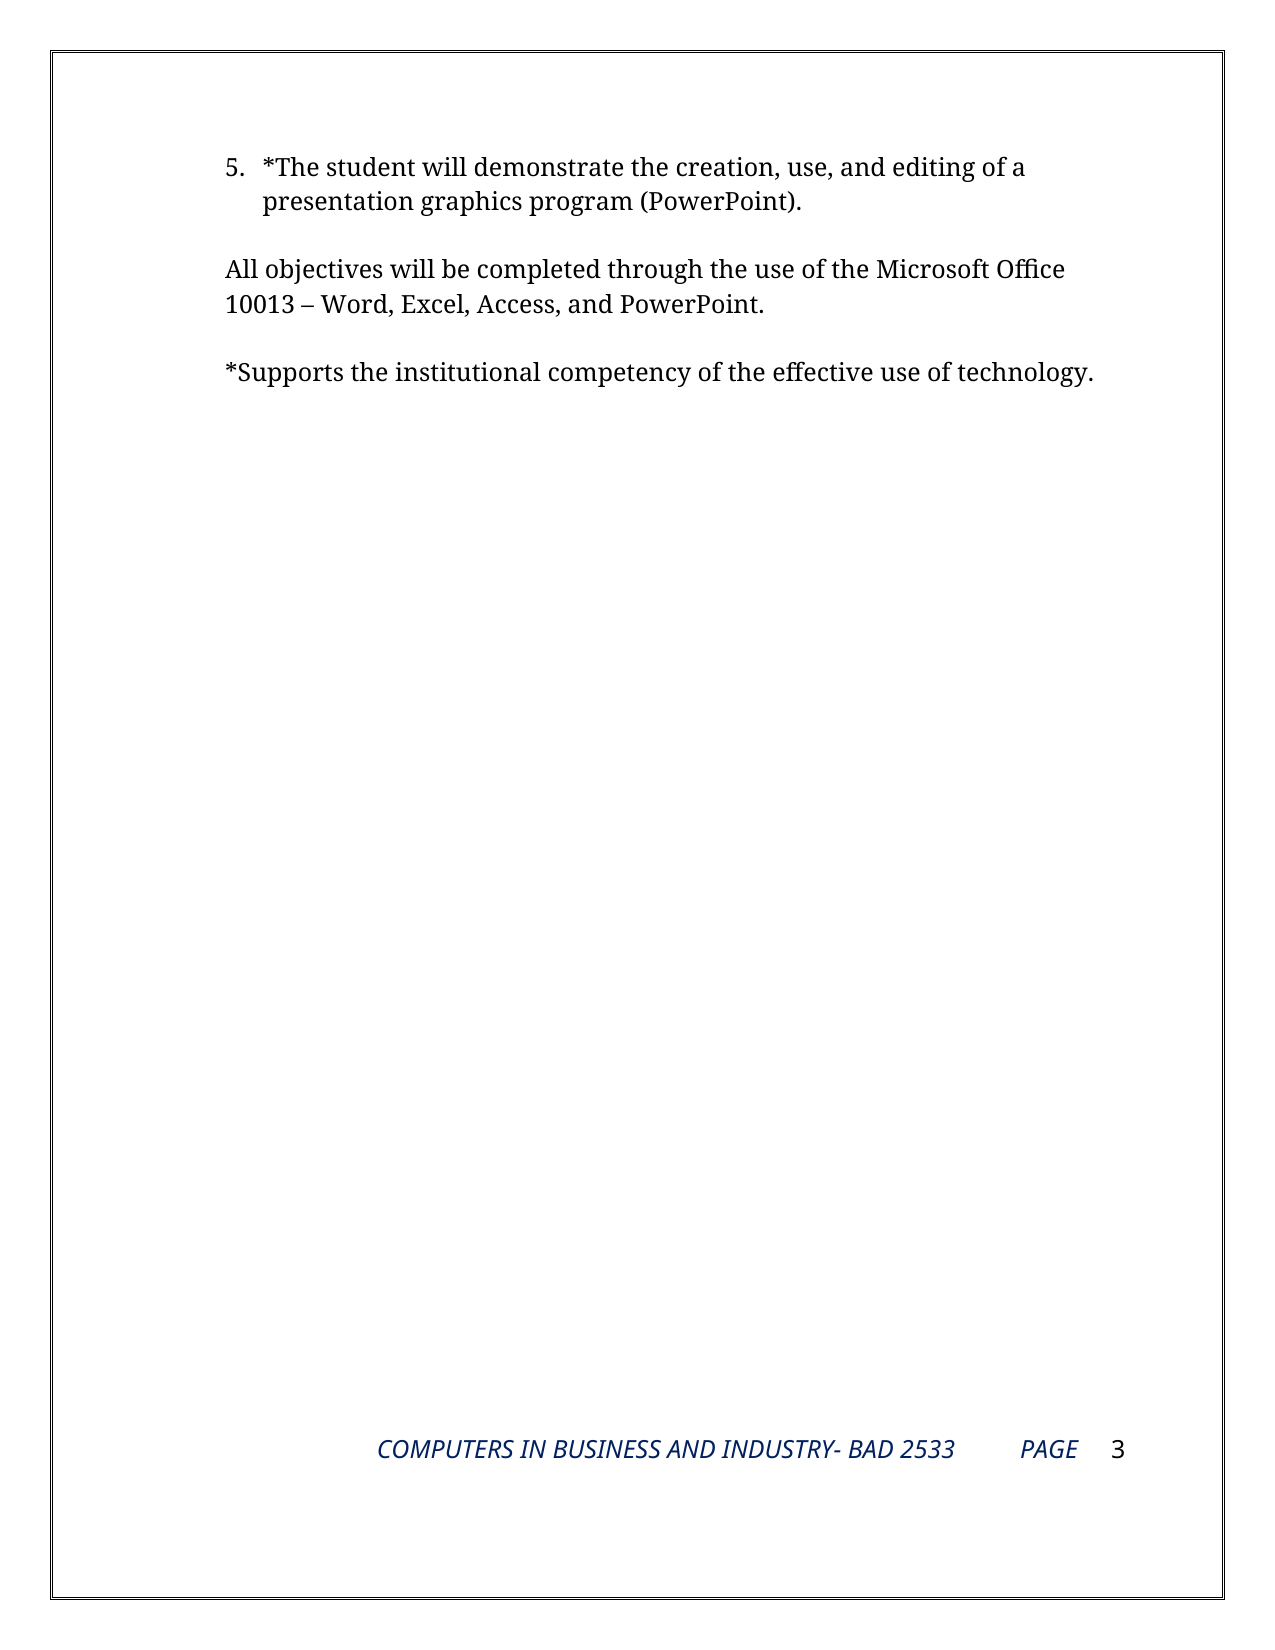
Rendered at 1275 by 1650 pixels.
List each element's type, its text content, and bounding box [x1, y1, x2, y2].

text All objectives will be completed through the use of the Microsoft Office 10013 – Word, Excel, Access, and PowerPoint. [225, 252, 1125, 320]
text *Supports the institutional competency of the effective use of technology. [150, 354, 1125, 388]
list *The student will demonstrate the creation, use, and editing of a presentation graphics program (PowerPoint). [225, 150, 1125, 218]
